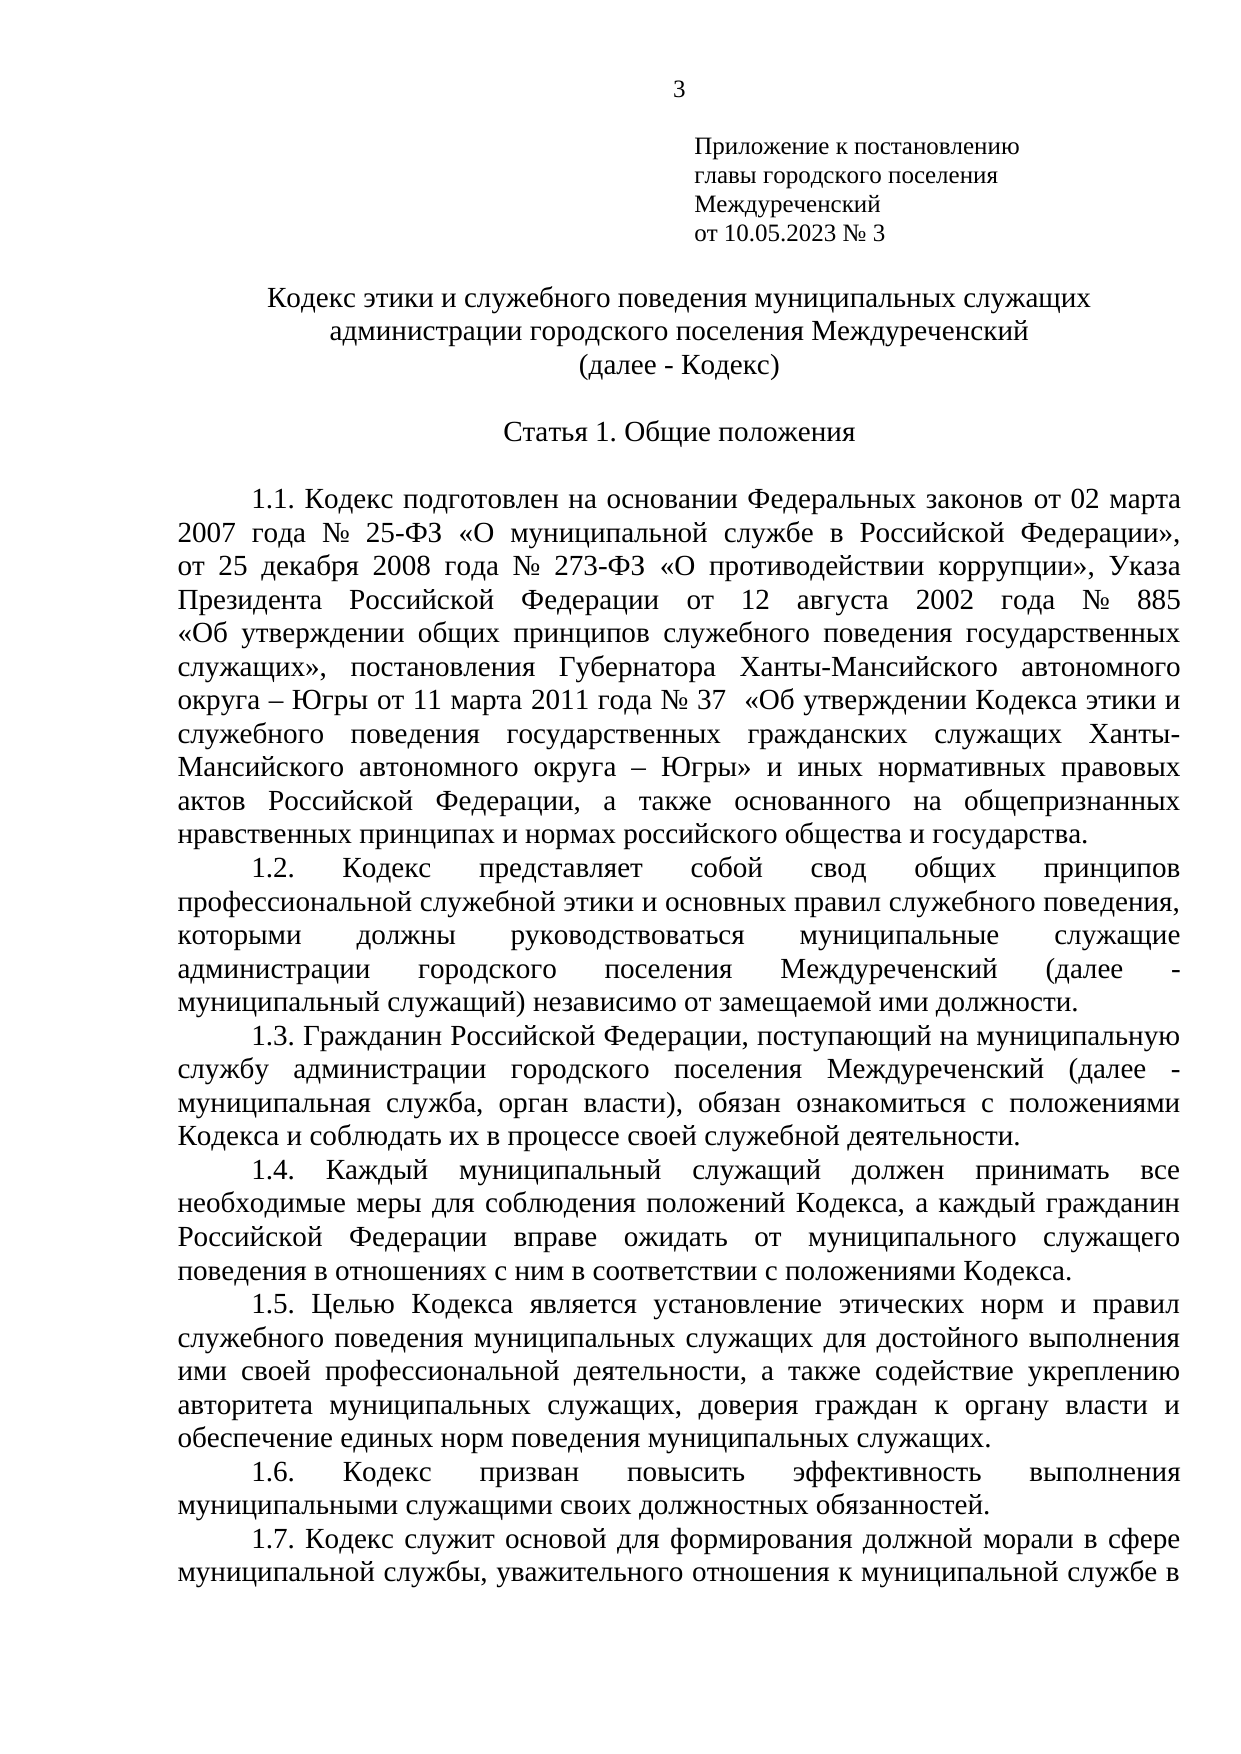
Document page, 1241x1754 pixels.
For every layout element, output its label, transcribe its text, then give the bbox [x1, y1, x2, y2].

text 1.3. Гражданин Российской Федерации, поступающий на муниципальную службу администрации городского поселения Междуреченский (далее - муниципальная служба, орган власти), обязан ознакомиться с положениями Кодекса и соблюдать их в процессе своей служебной деятельности. [177, 1018, 1181, 1152]
subtitle Статья 1. Общие положения [177, 414, 1181, 448]
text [177, 1521, 1181, 1588]
text 1.6. Кодекс призван повысить эффективность выполнения муниципальными служащими своих должностных обязанностей. [177, 1454, 1181, 1521]
text (далее - Кодекс) [177, 347, 1181, 381]
text 1.1. Кодекс подготовлен на основании Федеральных законов от 02 марта 2007 года № 25-ФЗ «О муниципальной службе в Российской Федерации», от 25 декабря 2008 года № 273-ФЗ «О противодействии коррупции», Указа Президента Российской Федерации от 12 августа 2002 года № 885 «Об утверждении общих принципов служебного поведения государственных служащих», постановления Губернатора Ханты-Мансийского автономного округа – Югры от 11 марта 2011 года № 37 «Об утверждении Кодекса этики и служебного поведения государственных гражданских служащих Ханты-Мансийского автономного округа – Югры» и иных нормативных правовых актов Российской Федерации, а также основанного на общепризнанных нравственных принципах и нормах российского общества и государства. [177, 481, 1181, 850]
text Кодекс этики и служебного поведения муниципальных служащих администрации городского поселения Междуреченский [177, 280, 1181, 347]
text главы городского поселения Междуреченский [694, 160, 1181, 218]
text 1.5. Целью Кодекса является установление этических норм и правил служебного поведения муниципальных служащих для достойного выполнения ими своей профессиональной деятельности, а также содействие укреплению авторитета муниципальных служащих, доверия граждан к органу власти и обеспечение единых норм поведения муниципальных служащих. [177, 1286, 1181, 1454]
text 1.4. Каждый муниципальный служащий должен принимать все необходимые меры для соблюдения положений Кодекса, а каждый гражданин Российской Федерации вправе ожидать от муниципального служащего поведения в отношениях с ним в соответствии с положениями Кодекса. [177, 1152, 1181, 1286]
text Приложение к постановлению [694, 131, 1181, 160]
text 1.2. Кодекс представляет собой свод общих принципов профессиональной служебной этики и основных правил служебного поведения, которыми должны руководствоваться муниципальные служащие администрации городского поселения Междуреченский (далее - муниципальный служащий) независимо от замещаемой ими должности. [177, 850, 1181, 1018]
text от 10.05.2023 № 3 [694, 218, 1181, 246]
